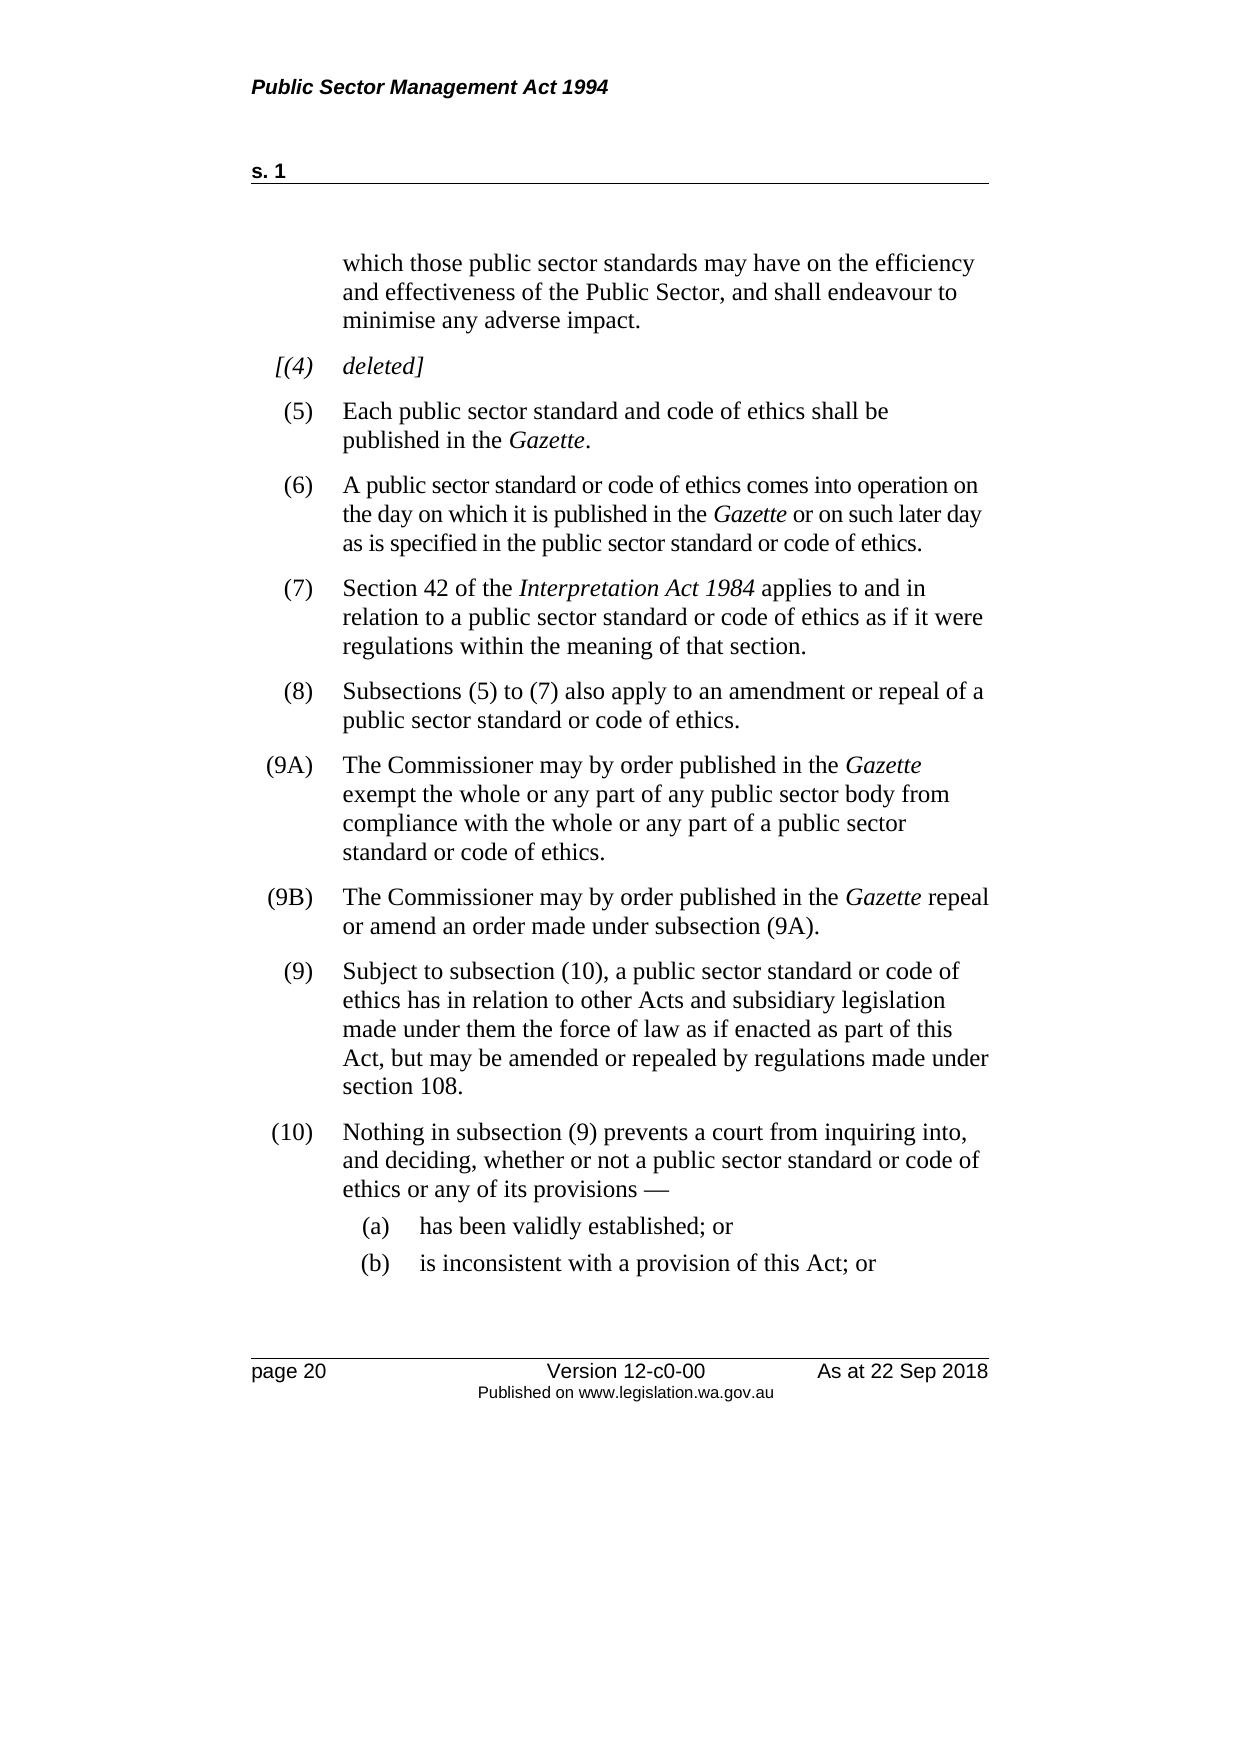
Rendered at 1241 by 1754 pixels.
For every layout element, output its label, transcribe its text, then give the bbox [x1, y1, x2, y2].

text (5) Each public sector standard and code of ethics shall be published in the Gazette. [251, 396, 989, 454]
text (8) Subsections (5) to (7) also apply to an amendment or repeal of a public sector standard or code of ethics. [251, 676, 989, 734]
text [(4) deleted] [251, 351, 989, 380]
text (a) has been validly established; or [251, 1211, 989, 1240]
text (9A) The Commissioner may by order published in the Gazette exempt the whole or any part of any public sector body from compliance with the whole or any part of a public sector standard or code of ethics. [251, 751, 989, 866]
text (b) is inconsistent with a provision of this Act; or [251, 1248, 989, 1277]
text (7) Section 42 of the Interpretation Act 1984 applies to and in relation to a public sector standard or code of ethics as if it were regulations within the meaning of that section. [251, 573, 989, 660]
text (10) Nothing in subsection (9) prevents a court from inquiring into, and deciding, whether or not a public sector standard or code of ethics or any of its provisions — [251, 1117, 989, 1203]
text (9B) The Commissioner may by order published in the Gazette repeal or amend an order made under subsection (9A). [251, 882, 989, 940]
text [251, 248, 989, 334]
text (6) A public sector standard or code of ethics comes into operation on the day on which it is published in the Gazette or on such later day as is specified in the public sector standard or code of ethics. [251, 471, 989, 557]
text (9) Subject to subsection (10), a public sector standard or code of ethics has in relation to other Acts and subsidiary legislation made under them the force of law as if enacted as part of this Act, but may be amended or repealed by regulations made under section 108. [251, 956, 989, 1100]
